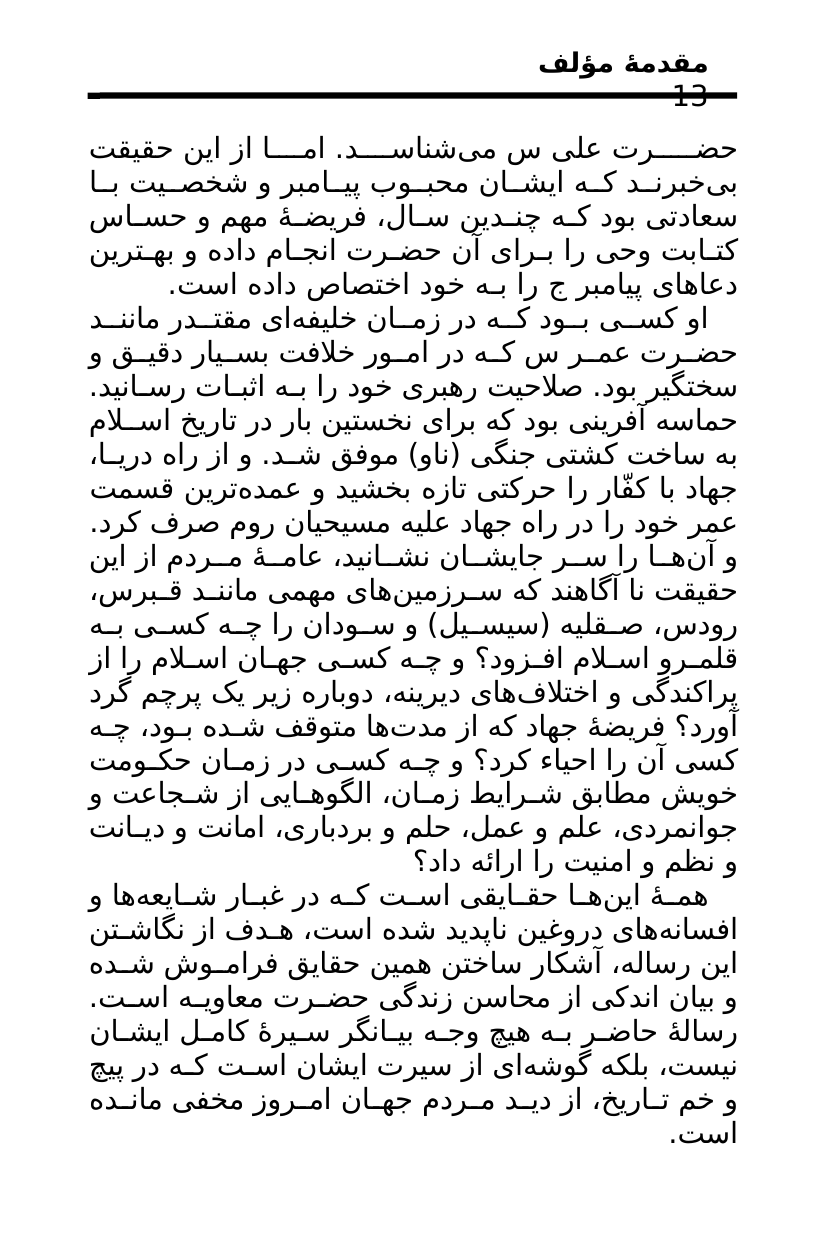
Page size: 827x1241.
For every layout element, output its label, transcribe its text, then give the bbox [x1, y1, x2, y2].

text او کسی بود که در زمان خلیفه‌ای مقتدر مانند حضرت عمر س که در امور خلافت بسیار دقیق و سختگیر بود. صلاحیت رهبری خود را به اثبات رسانید. حماسه آفرینی بود که برای نخستین بار در تاریخ اسلام به ساخت کشتی جنگی (ناو) موفق شد. و از راه دریا، جهاد با کفّار را حرکتی تازه بخشید و عمده‌ترین قسمت عمر خود را در راه جهاد علیه مسیحیان روم صرف کرد. و آن‌ها را سر جایشان نشانید، عامۀ مردم از این حقیقت نا آگاهند که سرزمین‌های مهمی مانند قبرس، رودس، صقلیه (سیسیل) و سودان را چه کسی به قلمرو اسلام افزود؟ و چه کسی جهان اسلام را از پراکندگی و اختلاف‌های دیرینه، دوباره زیر یک پرچم گرد آورد؟ فریضۀ جهاد که از مدت‌ها متوقف شده بود، چه کسی آن را احیاء کرد؟ و چه کسی در زمان حکومت خویش مطابق شرایط زمان، الگوهایی از شجاعت و جوانمردی، علم و عمل، حلم و بردباری، امانت و دیانت و نظم و امنیت را ارائه داد؟ [89, 301, 738, 879]
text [89, 132, 738, 301]
text همۀ این‌ها حقایقی است که در غبار شایعه‌ها و افسانه‌های دروغین ناپدید شده است، هدف از نگاشتن این رساله، آشکار ساختن همین حقایق فراموش شده و بیان اندکی از محاسن زندگی حضرت معاویه است. رسالۀ حاضر به هیچ وجه بیانگر سیرۀ کامل ایشان نیست، بلکه گوشه‌ای از سیرت ایشان است که در پیچ و خم تاریخ، از دید مردم جهان امروز مخفی مانده است. [89, 879, 738, 1150]
